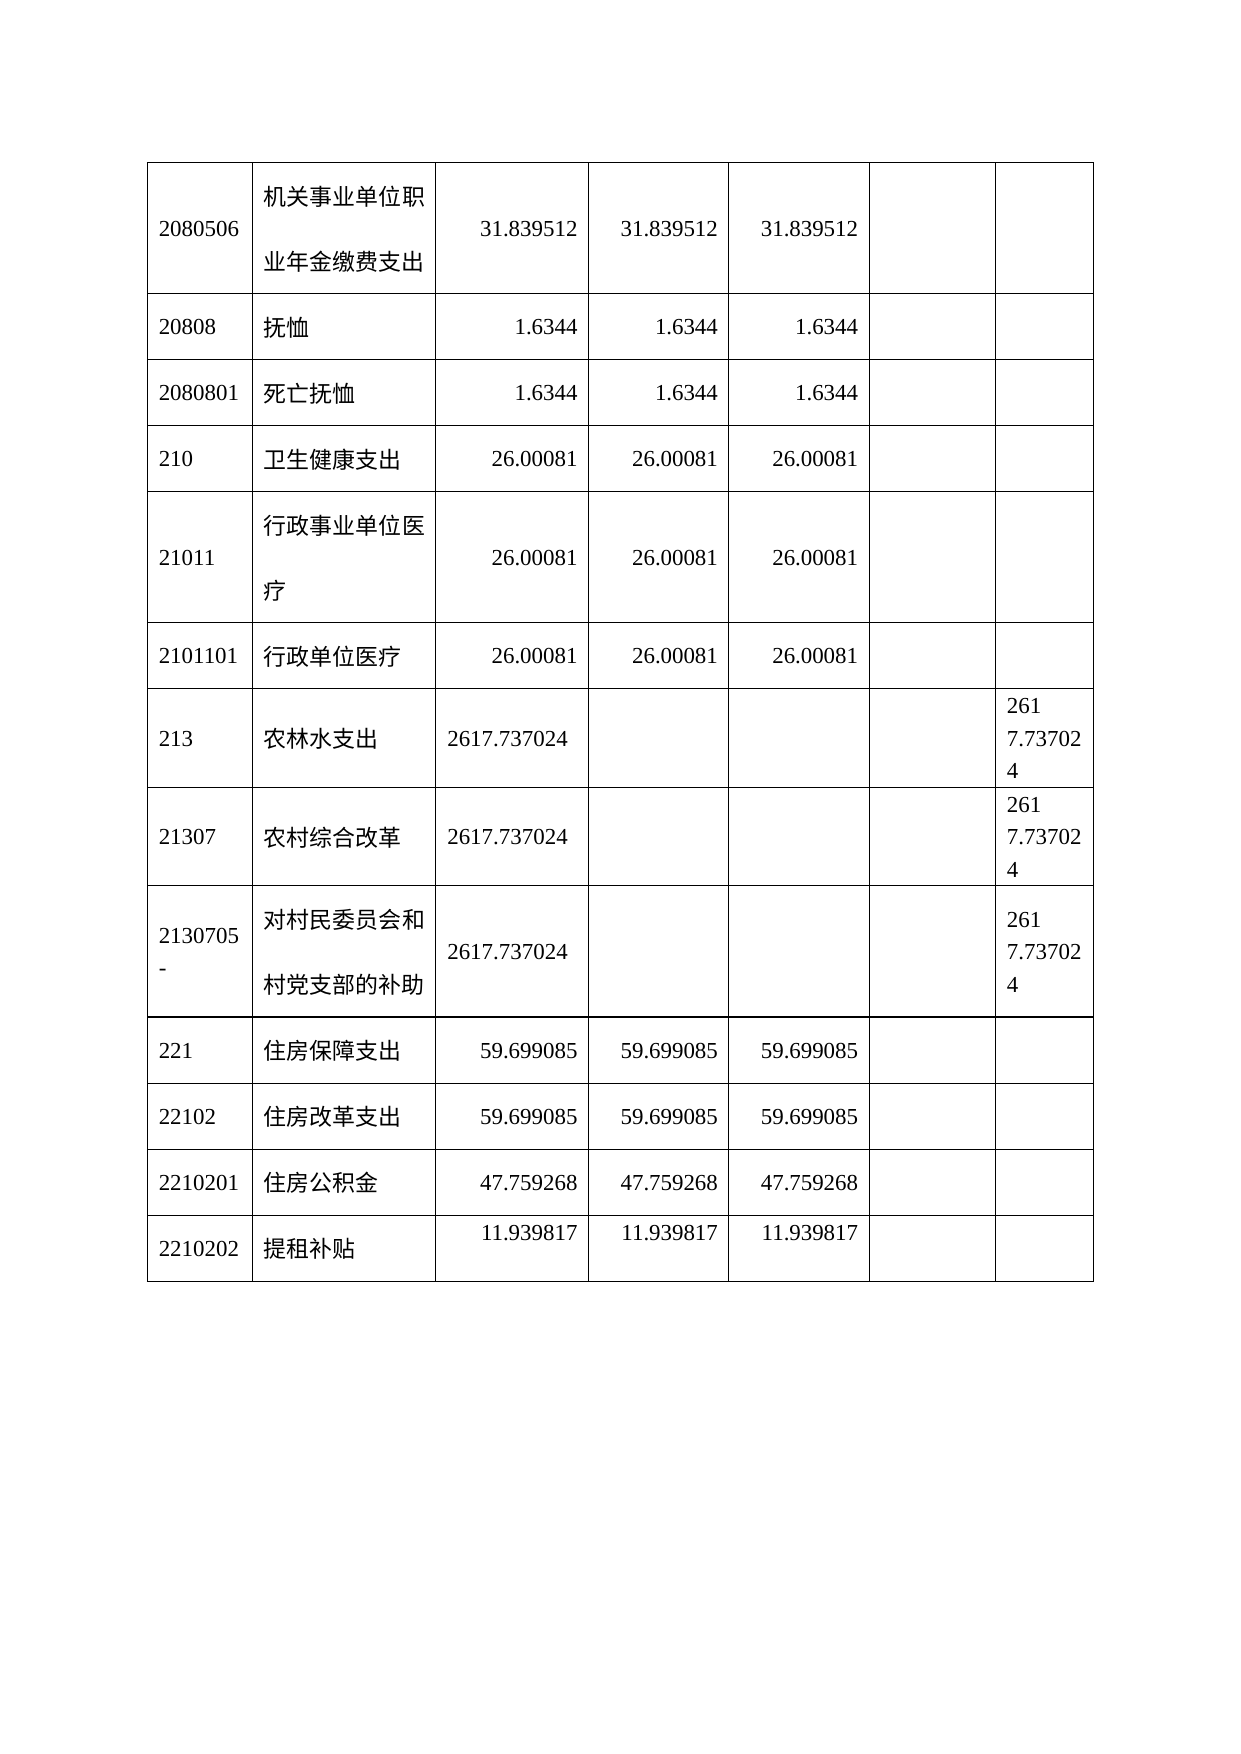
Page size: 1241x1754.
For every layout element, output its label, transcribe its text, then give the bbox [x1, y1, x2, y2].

table_cell [996, 492, 1093, 622]
table_cell 31.839512 [729, 163, 869, 293]
table_cell 210 [148, 426, 252, 491]
table_cell [870, 788, 995, 885]
table_cell 提租补贴 [253, 1216, 435, 1281]
table_cell 2080506 [148, 163, 252, 293]
table_cell [870, 426, 995, 491]
table_cell [870, 886, 995, 1016]
table_cell [870, 689, 995, 787]
table_cell 26.00081 [436, 623, 588, 688]
table_cell 31.839512 [589, 163, 728, 293]
table_cell 26.00081 [589, 623, 728, 688]
table_cell 2210202 [148, 1216, 252, 1281]
table_cell 59.699085 [436, 1084, 588, 1148]
table_cell 1.6344 [729, 294, 869, 359]
table_cell 11.939817 [729, 1216, 869, 1281]
table_cell [870, 360, 995, 425]
table_cell 2101101 [148, 623, 252, 688]
table_cell 2617.737024 [996, 788, 1093, 885]
table_cell 2210201 [148, 1150, 252, 1214]
table_cell 死亡抚恤 [253, 360, 435, 425]
table_cell 59.699085 [589, 1084, 728, 1148]
table_cell [996, 163, 1093, 293]
table_cell 2130705- [148, 886, 252, 1016]
table_cell 26.00081 [589, 492, 728, 622]
table_cell 2617.737024 [436, 689, 588, 787]
table_cell [996, 294, 1093, 359]
table_cell 1.6344 [589, 294, 728, 359]
table_cell 20808 [148, 294, 252, 359]
table_cell 抚恤 [253, 294, 435, 359]
table_cell [870, 1150, 995, 1214]
table_cell 1.6344 [589, 360, 728, 425]
table_cell 59.699085 [436, 1018, 588, 1082]
table_cell 2080801 [148, 360, 252, 425]
table_cell 47.759268 [436, 1150, 588, 1214]
table_cell [996, 1018, 1093, 1082]
table_cell [589, 886, 728, 1016]
table_cell 31.839512 [436, 163, 588, 293]
table_cell 行政单位医疗 [253, 623, 435, 688]
table_cell 26.00081 [589, 426, 728, 491]
table_cell 11.939817 [436, 1216, 588, 1281]
table_cell [996, 1216, 1093, 1281]
table_cell [589, 788, 728, 885]
table_cell 1.6344 [729, 360, 869, 425]
table_cell 卫生健康支出 [253, 426, 435, 491]
table_cell [729, 689, 869, 787]
table_cell 21307 [148, 788, 252, 885]
table_cell [996, 1150, 1093, 1214]
table_cell 22102 [148, 1084, 252, 1148]
table_cell [870, 492, 995, 622]
table_cell 47.759268 [589, 1150, 728, 1214]
table_cell 213 [148, 689, 252, 787]
table_cell 59.699085 [729, 1084, 869, 1148]
table_cell 26.00081 [729, 623, 869, 688]
table_cell [870, 1216, 995, 1281]
table_cell 行政事业单位医疗 [253, 492, 435, 622]
table_cell [729, 788, 869, 885]
table_cell 住房公积金 [253, 1150, 435, 1214]
table_cell 2617.737024 [436, 788, 588, 885]
table_cell 47.759268 [729, 1150, 869, 1214]
table_cell 11.939817 [589, 1216, 728, 1281]
table_cell 21011 [148, 492, 252, 622]
table_cell 农村综合改革 [253, 788, 435, 885]
table_cell [870, 294, 995, 359]
table_cell 住房改革支出 [253, 1084, 435, 1148]
table_cell 1.6344 [436, 294, 588, 359]
table_cell [996, 1084, 1093, 1148]
table_cell [870, 1084, 995, 1148]
table_cell [870, 1018, 995, 1082]
table_cell [996, 623, 1093, 688]
table_cell 26.00081 [436, 426, 588, 491]
table_cell 221 [148, 1018, 252, 1082]
table_cell 2617.737024 [996, 689, 1093, 787]
table_cell 1.6344 [436, 360, 588, 425]
table_cell 59.699085 [729, 1018, 869, 1082]
table_cell 住房保障支出 [253, 1018, 435, 1082]
table_cell 59.699085 [589, 1018, 728, 1082]
table_cell 农林水支出 [253, 689, 435, 787]
table_cell [589, 689, 728, 787]
table_cell [996, 360, 1093, 425]
table_cell 对村民委员会和村党支部的补助 [253, 886, 435, 1016]
table_cell 26.00081 [729, 492, 869, 622]
table_cell [870, 163, 995, 293]
table_cell 26.00081 [729, 426, 869, 491]
table_cell 机关事业单位职业年金缴费支出 [253, 163, 435, 293]
table_cell [870, 623, 995, 688]
table_cell 2617.737024 [996, 886, 1093, 1016]
table_cell [729, 886, 869, 1016]
table_cell 26.00081 [436, 492, 588, 622]
table_cell 2617.737024 [436, 886, 588, 1016]
table_cell [996, 426, 1093, 491]
